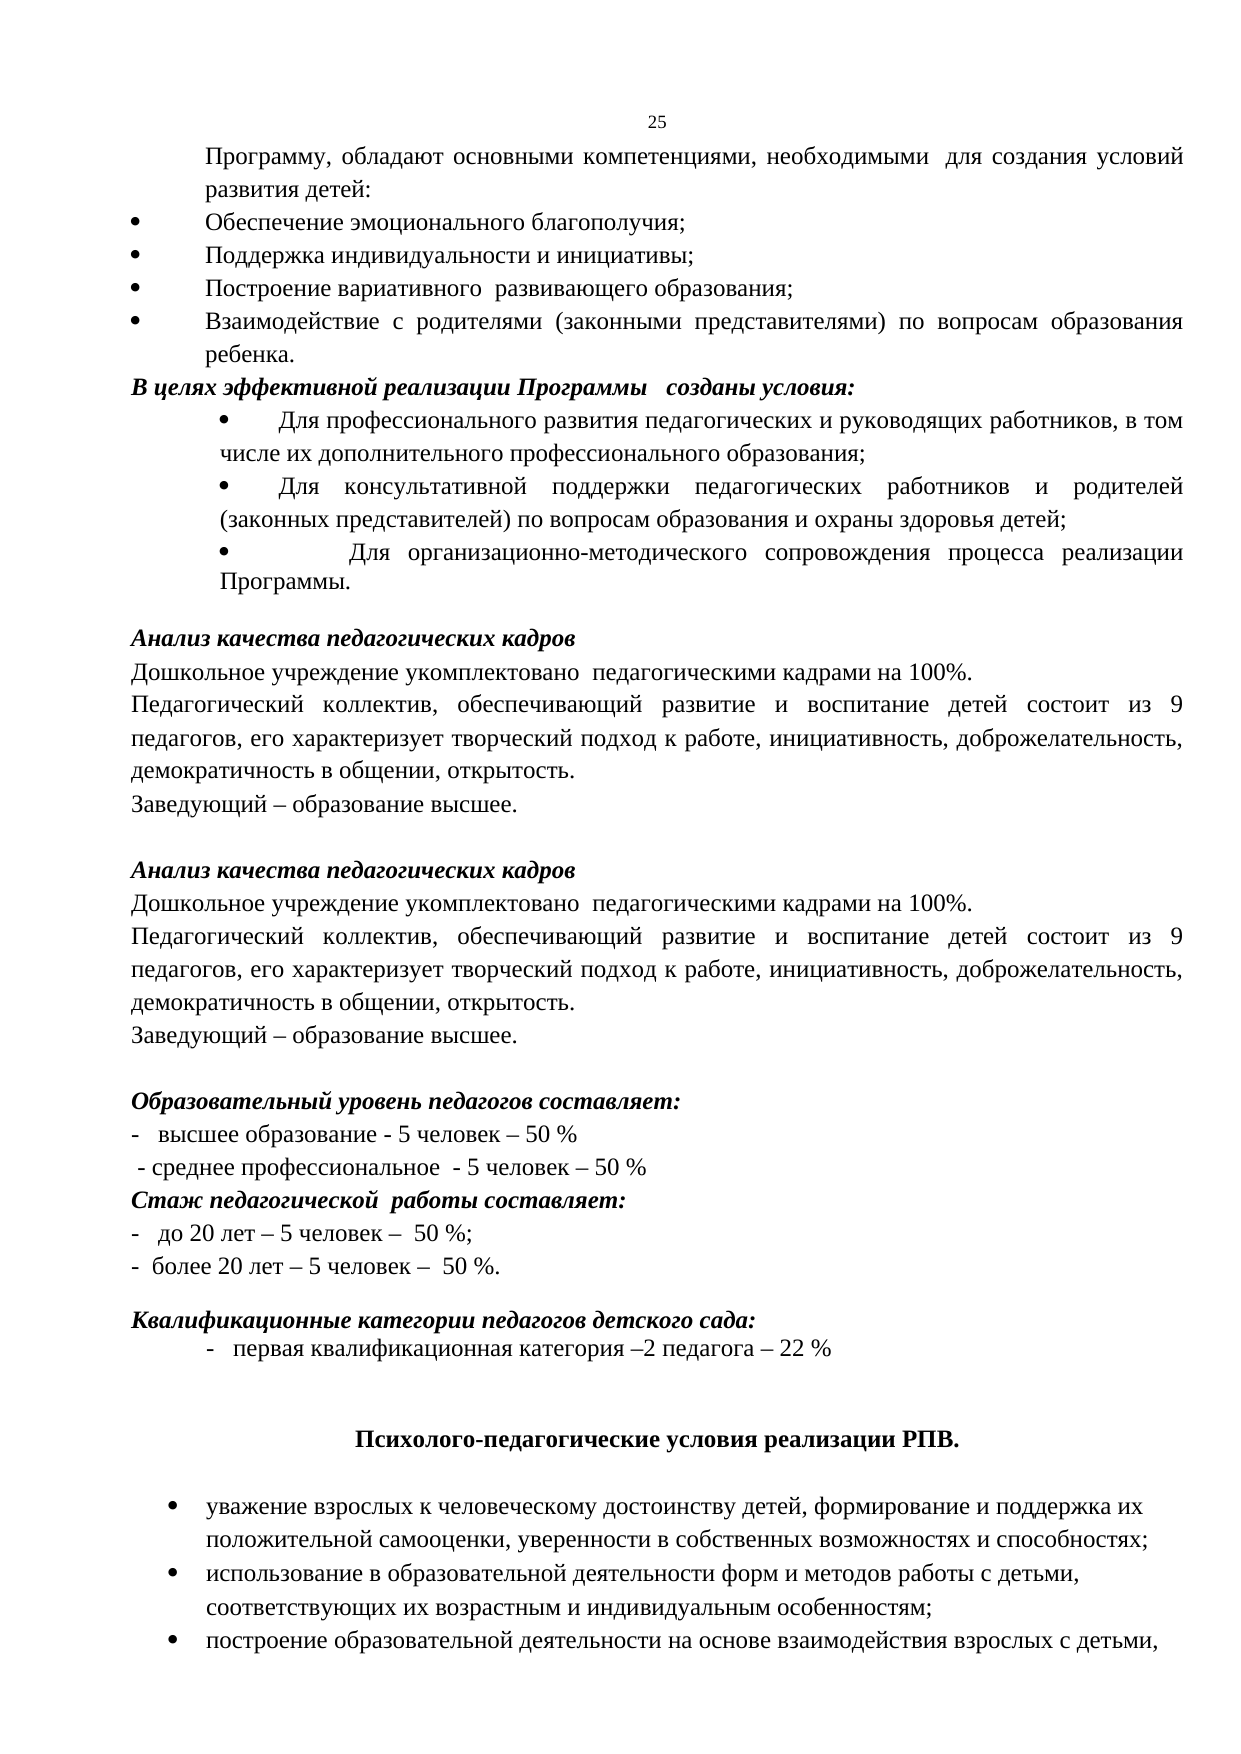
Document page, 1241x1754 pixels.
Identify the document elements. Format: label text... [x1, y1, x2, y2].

list Педагогический коллектив, обеспечивающий развитие и воспитание детей состоит из 9 педагогов, его характеризует творческий подход к работе, инициативность, доброжелательность, демократичность в общении, открытость. [131, 689, 1184, 784]
list - до 20 лет – 5 человек – 50 %; [131, 1218, 1184, 1247]
list Обеспечение эмоционального благополучия; [131, 207, 1184, 236]
list Стаж педагогической работы составляет: [131, 1185, 1184, 1214]
list В целях эффективной реализации Программы созданы условия: [131, 372, 1184, 401]
list Дошкольное учреждение укомплектовано педагогическими кадрами на 100%. [131, 888, 1184, 916]
list Поддержка индивидуальности и инициативы; [131, 240, 1184, 269]
list Заведующий – образование высшее. [131, 1020, 1184, 1048]
list Для профессионального развития педагогических и руководящих работников, в том числе их дополнительного профессионального образования; [219, 405, 1184, 467]
list Построение вариативного развивающего образования; [131, 273, 1184, 302]
list - первая квалификационная категория –2 педагога – 22 % [206, 1333, 1184, 1362]
list Взаимодействие с родителями (законными представителями) по вопросам образования ребенка. [131, 306, 1184, 368]
list Дошкольное учреждение укомплектовано педагогическими кадрами на 100%. [131, 657, 1184, 685]
list - высшее образование - 5 человек – 50 % [131, 1119, 1184, 1148]
list использование в образовательной деятельности форм и методов работы с детьми, соответствующих их возрастным и индивидуальным особенностям; [168, 1554, 1184, 1622]
list Анализ качества педагогических кадров [131, 855, 1184, 883]
list Заведующий – образование высшее. [131, 789, 1184, 817]
list Для организационно-методического сопровождения процесса реализации Программы. [219, 537, 1184, 595]
text Психолого-педагогические условия реализации РПВ. [131, 1420, 1184, 1454]
list Образовательный уровень педагогов составляет: [131, 1086, 1184, 1114]
list уважение взрослых к человеческому достоинству детей, формирование и поддержка их положительной самооценки, уверенности в собственных возможностях и способностях; [168, 1487, 1184, 1554]
list Анализ качества педагогических кадров [131, 623, 1184, 652]
list - среднее профессиональное - 5 человек – 50 % [131, 1152, 1184, 1181]
text Квалификационные категории педагогов детского сада: [131, 1305, 1184, 1333]
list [168, 1622, 1184, 1655]
list - более 20 лет – 5 человек – 50 %. [131, 1251, 1184, 1280]
list Педагогический коллектив, обеспечивающий развитие и воспитание детей состоит из 9 педагогов, его характеризует творческий подход к работе, инициативность, доброжелательность, демократичность в общении, открытость. [131, 921, 1184, 1016]
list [131, 141, 1184, 203]
list Для консультативной поддержки педагогических работников и родителей (законных представителей) по вопросам образования и охраны здоровья детей; [219, 471, 1184, 533]
